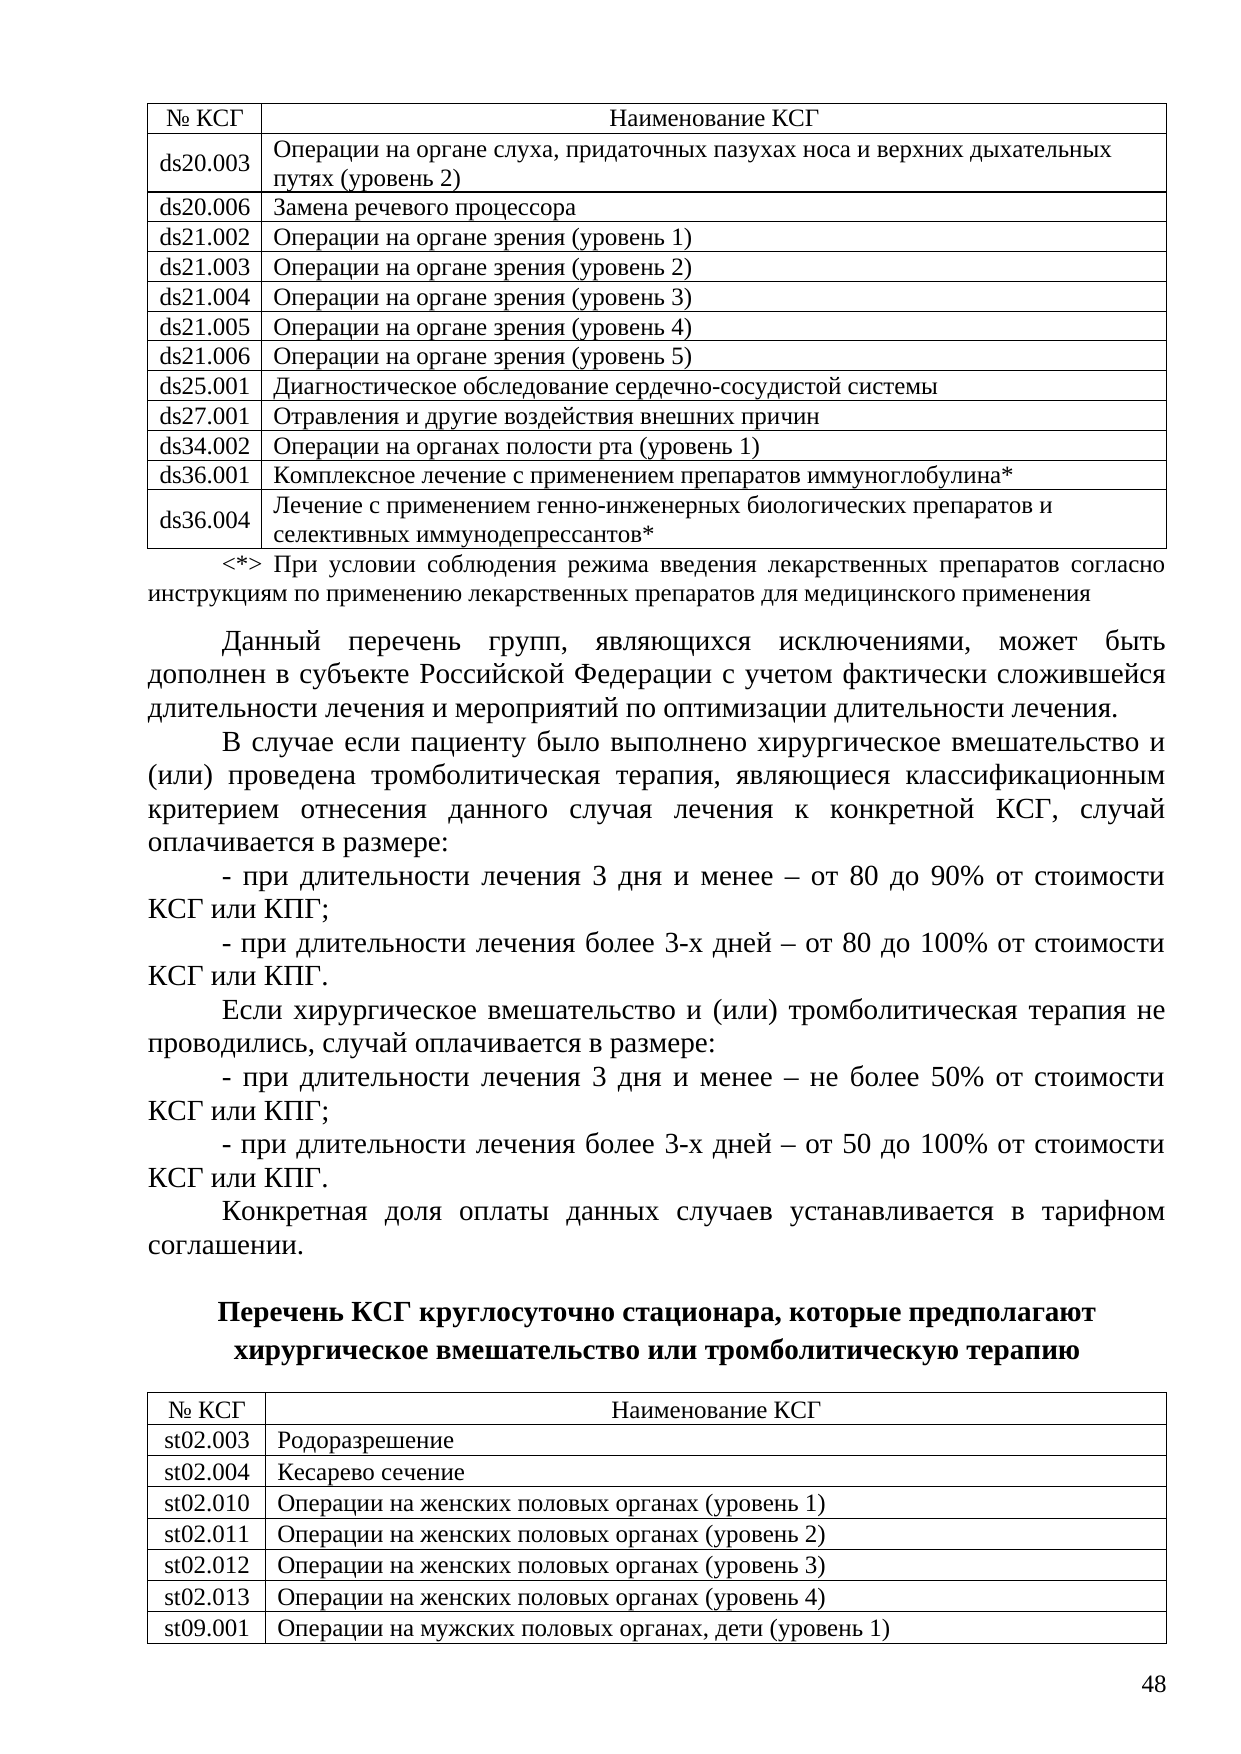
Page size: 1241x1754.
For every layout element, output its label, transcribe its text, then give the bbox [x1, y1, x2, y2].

table_cell st02.004 [148, 1456, 265, 1486]
table_cell Диагностическое обследование сердечно-сосудистой системы [262, 371, 1166, 400]
table_cell ds36.004 [148, 490, 261, 548]
table_cell Комплексное лечение с применением препаратов иммуноглобулина* [262, 461, 1166, 489]
table_cell Кесарево сечение [266, 1456, 1166, 1486]
table_header Наименование КСГ [262, 104, 1166, 133]
table_cell ds21.003 [148, 252, 261, 281]
table_cell ds21.004 [148, 282, 261, 311]
table_cell Операции на органе зрения (уровень 2) [262, 252, 1166, 281]
table_cell ds34.002 [148, 431, 261, 459]
table_cell Родоразрешение [266, 1425, 1166, 1455]
table_cell Операции на органах полости рта (уровень 1) [262, 431, 1166, 459]
table_cell Лечение с применением генно-инженерных биологических препаратов и селективных иммунодепрессантов* [262, 490, 1166, 548]
table_header № КСГ [148, 104, 261, 133]
table_cell ds20.003 [148, 134, 261, 191]
text Если хирургическое вмешательство и (или) тромболитическая терапия не проводились, случай оплачивается в размере: [148, 992, 1166, 1059]
table_header № КСГ [148, 1393, 265, 1424]
table_cell st02.011 [148, 1519, 265, 1549]
text - при длительности лечения более 3-х дней – от 50 до 100% от стоимости КСГ или КПГ. [148, 1126, 1166, 1193]
table_cell Операции на женских половых органах (уровень 4) [266, 1581, 1166, 1611]
table_cell ds20.006 [148, 193, 261, 221]
table_cell Отравления и другие воздействия внешних причин [262, 401, 1166, 430]
table_cell Операции на органе зрения (уровень 3) [262, 282, 1166, 311]
table_cell Замена речевого процессора [262, 193, 1166, 221]
table_header Наименование КСГ [266, 1393, 1166, 1424]
text - при длительности лечения 3 дня и менее – не более 50% от стоимости КСГ или КПГ; [148, 1059, 1166, 1126]
text Конкретная доля оплаты данных случаев устанавливается в тарифном соглашении. [148, 1193, 1166, 1260]
text <*> При условии соблюдения режима введения лекарственных препаратов согласно инструкциям по применению лекарственных препаратов для медицинского применения [148, 549, 1166, 606]
table_cell st02.013 [148, 1581, 265, 1611]
table_cell ds27.001 [148, 401, 261, 430]
table_cell st02.003 [148, 1425, 265, 1455]
table_cell ds21.005 [148, 312, 261, 340]
table_cell Операции на органе зрения (уровень 5) [262, 341, 1166, 370]
table_cell Операции на женских половых органах (уровень 1) [266, 1487, 1166, 1517]
text - при длительности лечения более 3-х дней – от 80 до 100% от стоимости КСГ или КПГ. [148, 925, 1166, 992]
table_cell st02.012 [148, 1550, 265, 1580]
table_cell ds36.001 [148, 461, 261, 489]
table_cell st02.010 [148, 1487, 265, 1517]
table_cell Операции на женских половых органах (уровень 2) [266, 1519, 1166, 1549]
table_cell Операции на мужских половых органах, дети (уровень 1) [266, 1612, 1166, 1642]
table_cell Операции на органе слуха, придаточных пазухах носа и верхних дыхательных путях (уровень 2) [262, 134, 1166, 191]
text Перечень КСГ круглосуточно стационара, которые предполагают хирургическое вмешательство или тромболитическую терапию [148, 1294, 1166, 1366]
table_cell Операции на органе зрения (уровень 1) [262, 222, 1166, 251]
text В случае если пациенту было выполнено хирургическое вмешательство и (или) проведена тромболитическая терапия, являющиеся классификационным критерием отнесения данного случая лечения к конкретной КСГ, случай оплачивается в размере: [148, 724, 1166, 858]
table_cell st09.001 [148, 1612, 265, 1642]
table_cell ds21.002 [148, 222, 261, 251]
text - при длительности лечения 3 дня и менее – от 80 до 90% от стоимости КСГ или КПГ; [148, 858, 1166, 925]
table_cell Операции на органе зрения (уровень 4) [262, 312, 1166, 340]
text Данный перечень групп, являющихся исключениями, может быть дополнен в субъекте Российской Федерации с учетом фактически сложившейся длительности лечения и мероприятий по оптимизации длительности лечения. [148, 623, 1166, 724]
table_cell ds21.006 [148, 341, 261, 370]
table_cell ds25.001 [148, 371, 261, 400]
table_cell Операции на женских половых органах (уровень 3) [266, 1550, 1166, 1580]
